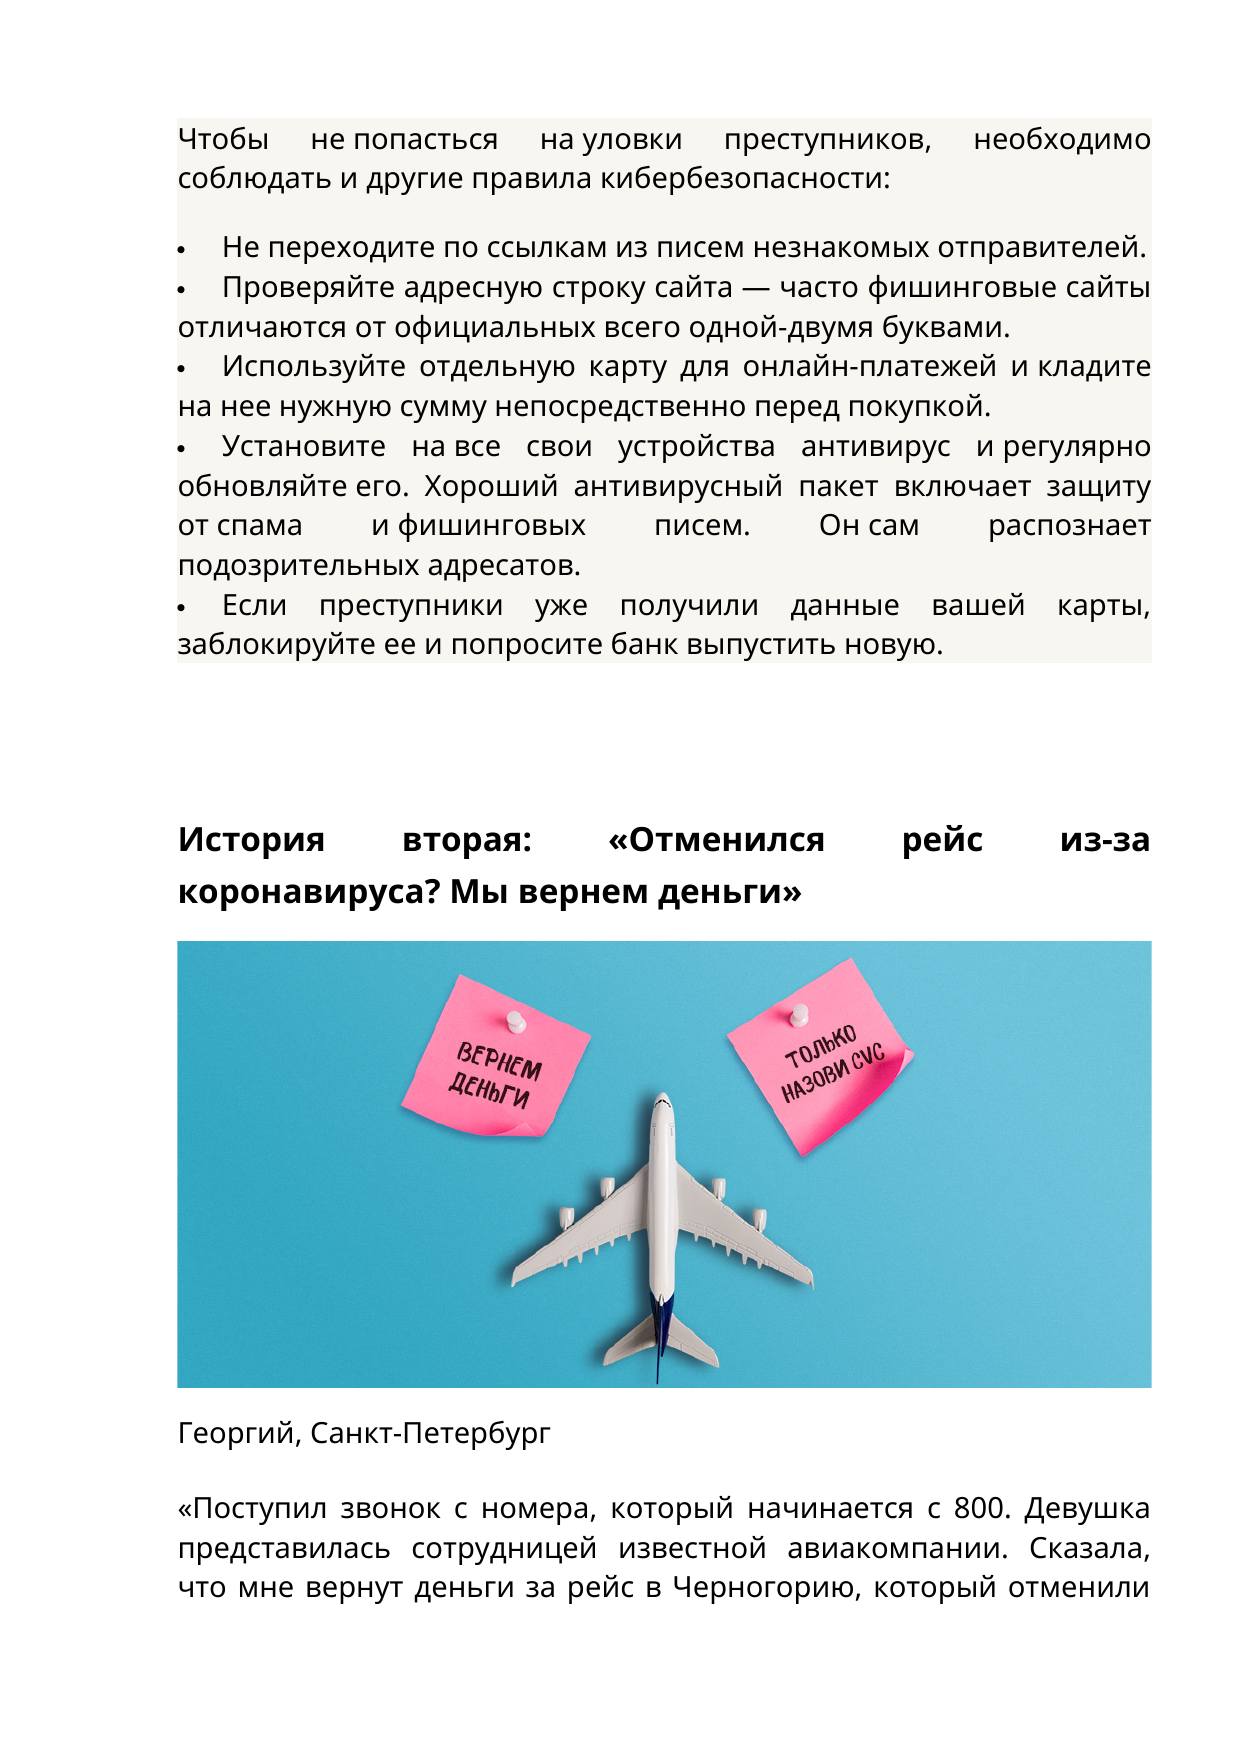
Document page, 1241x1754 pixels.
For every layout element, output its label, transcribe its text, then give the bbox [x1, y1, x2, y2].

list Установите на все свои устройства антивирус и регулярно обновляйте его. Хороший антивирусный пакет включает защиту от спама и фишинговых писем. Он сам распознает подозрительных адресатов. [177, 425, 1152, 584]
list Используйте отдельную карту для онлайн-платежей и кладите на нее нужную сумму непосредственно перед покупкой. [177, 346, 1152, 425]
list Проверяйте адресную строку сайта — часто фишинговые сайты отличаются от официальных всего одной-двумя буквами. [177, 266, 1152, 346]
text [177, 1487, 1152, 1606]
text История вторая: «Отменился рейс из-за коронавируса? Мы вернем деньги» [177, 816, 1152, 913]
text Чтобы не попасться на уловки преступников, необходимо соблюдать и другие правила кибербезопасности: [177, 118, 1152, 197]
text Георгий, Санкт-Петербург [177, 1412, 1152, 1452]
list Если преступники уже получили данные вашей карты, заблокируйте ее и попросите банк выпустить новую. [177, 584, 1152, 663]
list Не переходите по ссылкам из писем незнакомых отправителей. [177, 227, 1152, 266]
picture [177, 941, 1152, 1388]
